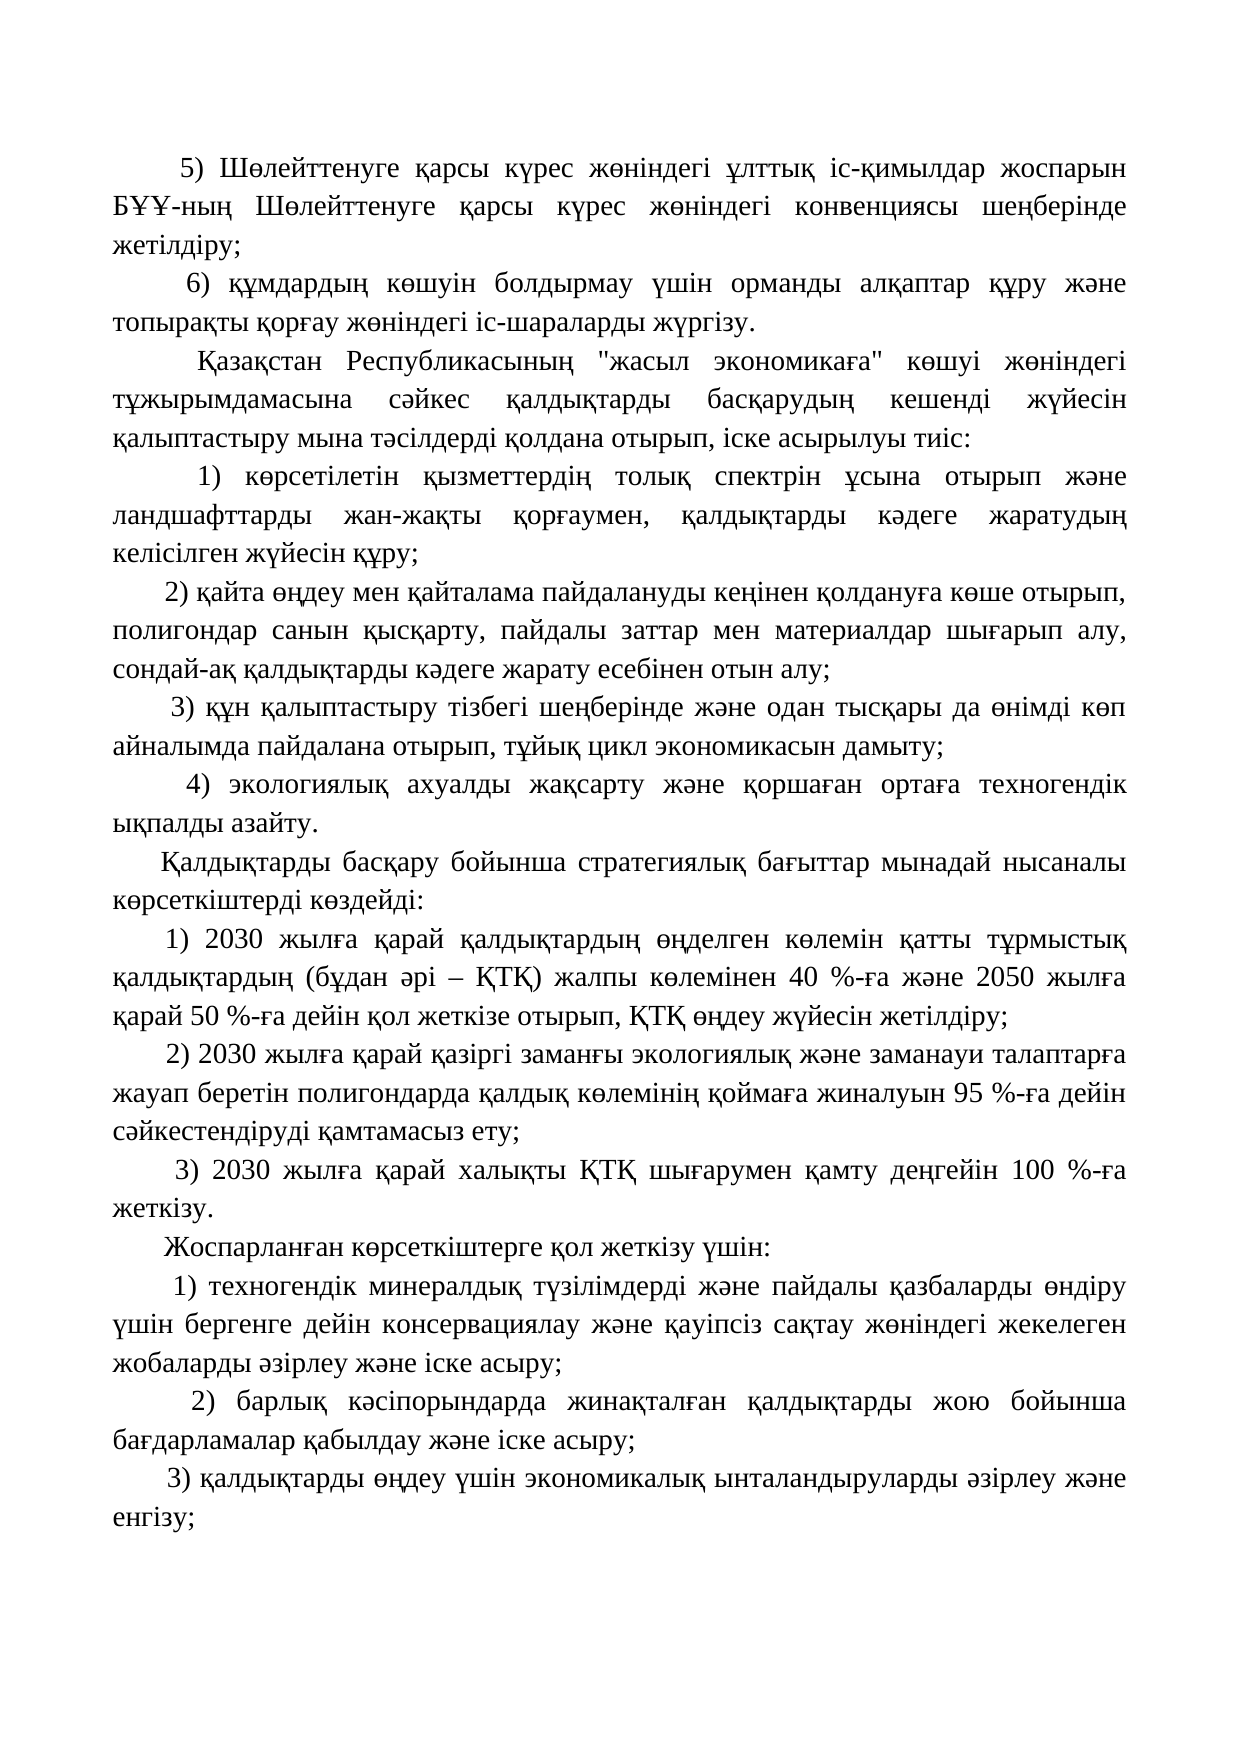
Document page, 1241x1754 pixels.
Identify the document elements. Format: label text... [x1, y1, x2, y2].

text 3) қалдықтарды өңдеу үшін экономикалық ынталандыруларды әзірлеу және енгізу; [112, 1460, 1128, 1532]
text 3) құн қалыптастыру тізбегі шеңберінде және одан тысқары да өнімді көп айналымда пайдалана отырып, тұйық цикл экономикасын дамыту; [112, 689, 1128, 762]
text 4) экологиялық ахуалды жақсарту және қоршаған ортаға техногендік ықпалды азайту. [112, 767, 1128, 839]
text 6) құмдардың көшуін болдырмау үшін орманды алқаптар құру және топырақты қорғау жөніндегі іс-шараларды жүргізу. [112, 266, 1128, 338]
text 5) Шөлейттенуге қарсы күрес жөніндегі ұлттық іс-қимылдар жоспарын БҰҰ-ның Шөлейттенуге қарсы күрес жөніндегі конвенциясы шеңберінде жетілдіру; [112, 150, 1128, 261]
text Жоспарланған көрсеткіштерге қол жеткізу үшін: [112, 1229, 1128, 1263]
text Қазақстан Республикасының "жасыл экономикаға" көшуі жөніндегі тұжырымдамасына сәйкес қалдықтарды басқарудың кешенді жүйесін қалыптастыру мына тәсілдерді қолдана отырып, іске асырылуы тиіс: [112, 343, 1128, 453]
text 1) техногендік минералдық түзілімдерді және пайдалы қазбаларды өндіру үшін бергенге дейін консервациялау және қауіпсіз сақтау жөніндегі жекелеген жобаларды әзірлеу және іске асыру; [112, 1268, 1128, 1378]
text 3) 2030 жылға қарай халықты ҚТҚ шығарумен қамту деңгейін 100 %-ға жеткізу. [112, 1152, 1128, 1224]
text 2) барлық кәсіпорындарда жинақталған қалдықтарды жою бойынша бағдарламалар қабылдау және іске асыру; [112, 1383, 1128, 1455]
text 2) 2030 жылға қарай қазіргі заманғы экологиялық және заманауи талаптарға жауап беретін полигондарда қалдық көлемінің қоймаға жиналуын 95 %-ға дейін сәйкестендіруді қамтамасыз ету; [112, 1036, 1128, 1147]
text 1) көрсетілетін қызметтердің толық спектрін ұсына отырып және ландшафттарды жан-жақты қорғаумен, қалдықтарды кәдеге жаратудың келісілген жүйесін құру; [112, 458, 1128, 569]
text 2) қайта өңдеу мен қайталама пайдалануды кеңінен қолдануға көше отырып, полигондар санын қысқарту, пайдалы заттар мен материалдар шығарып алу, сондай-ақ қалдықтарды кәдеге жарату есебінен отын алу; [112, 574, 1128, 684]
text 1) 2030 жылға қарай қалдықтардың өңделген көлемін қатты тұрмыстық қалдықтардың (бұдан әрі – ҚТҚ) жалпы көлемінен 40 %-ға және 2050 жылға қарай 50 %-ға дейін қол жеткізе отырып, ҚТҚ өңдеу жүйесін жетілдіру; [112, 921, 1128, 1031]
text Қалдықтарды басқару бойынша стратегиялық бағыттар мынадай нысаналы көрсеткіштерді көздейді: [112, 844, 1128, 916]
